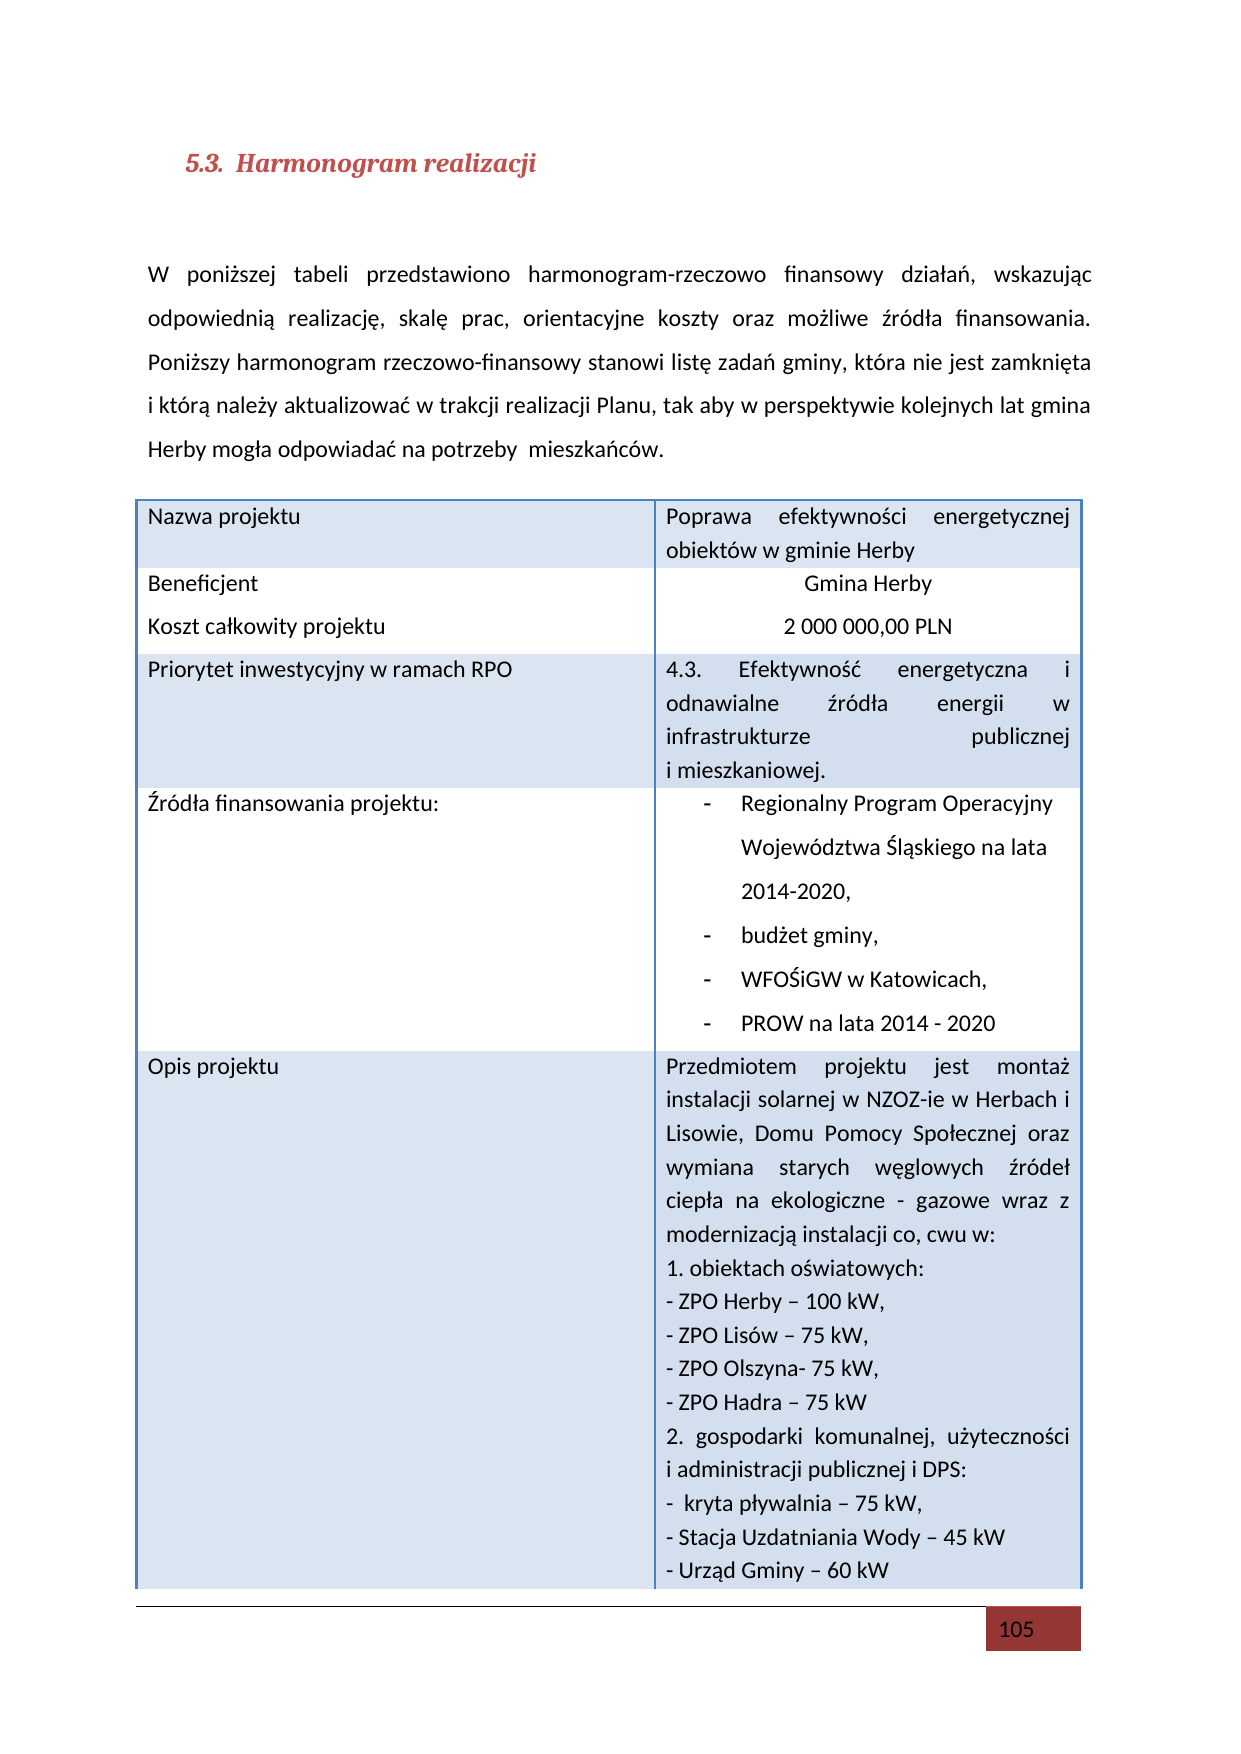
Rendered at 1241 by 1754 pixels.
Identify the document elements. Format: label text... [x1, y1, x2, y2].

table_cell Beneficjent [138, 568, 654, 611]
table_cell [656, 1051, 1080, 1589]
table_cell Priorytet inwestycyjny w ramach RPO [138, 654, 654, 788]
text W poniższej tabeli przedstawiono harmonogram-rzeczowo finansowy działań, wskazując odpowiednią realizację, skalę prac, orientacyjne koszty oraz możliwe źródła finansowania. Poniższy harmonogram rzeczowo-finansowy stanowi listę zadań gminy, która nie jest zamknięta i którą należy aktualizować w trakcji realizacji Planu, tak aby w perspektywie kolejnych lat gmina Herby mogła odpowiadać na potrzeby mieszkańców. [148, 259, 1093, 464]
table_cell Gmina Herby [656, 568, 1080, 611]
table_cell Źródła finansowania projektu: [138, 789, 654, 1051]
table_cell Koszt całkowity projektu [138, 611, 654, 654]
table_header Poprawa efektywności energetycznej obiektów w gminie Herby [656, 501, 1080, 568]
table_cell Opis projektu [138, 1051, 654, 1589]
table_cell 4.3. Efektywność energetyczna i odnawialne źródła energii w infrastrukturze publicznej i mieszkaniowej. [656, 654, 1080, 788]
table_header Nazwa projektu [138, 501, 654, 568]
table_cell 2 000 000,00 PLN [656, 611, 1080, 654]
subtitle Harmonogram realizacji [185, 148, 1093, 179]
table_cell Regionalny Program Operacyjny Województwa Śląskiego na lata 2014-2020, budżet gminy, WFOŚiGW w Katowicach, PROW na lata 2014 - 2020 [656, 789, 1080, 1051]
